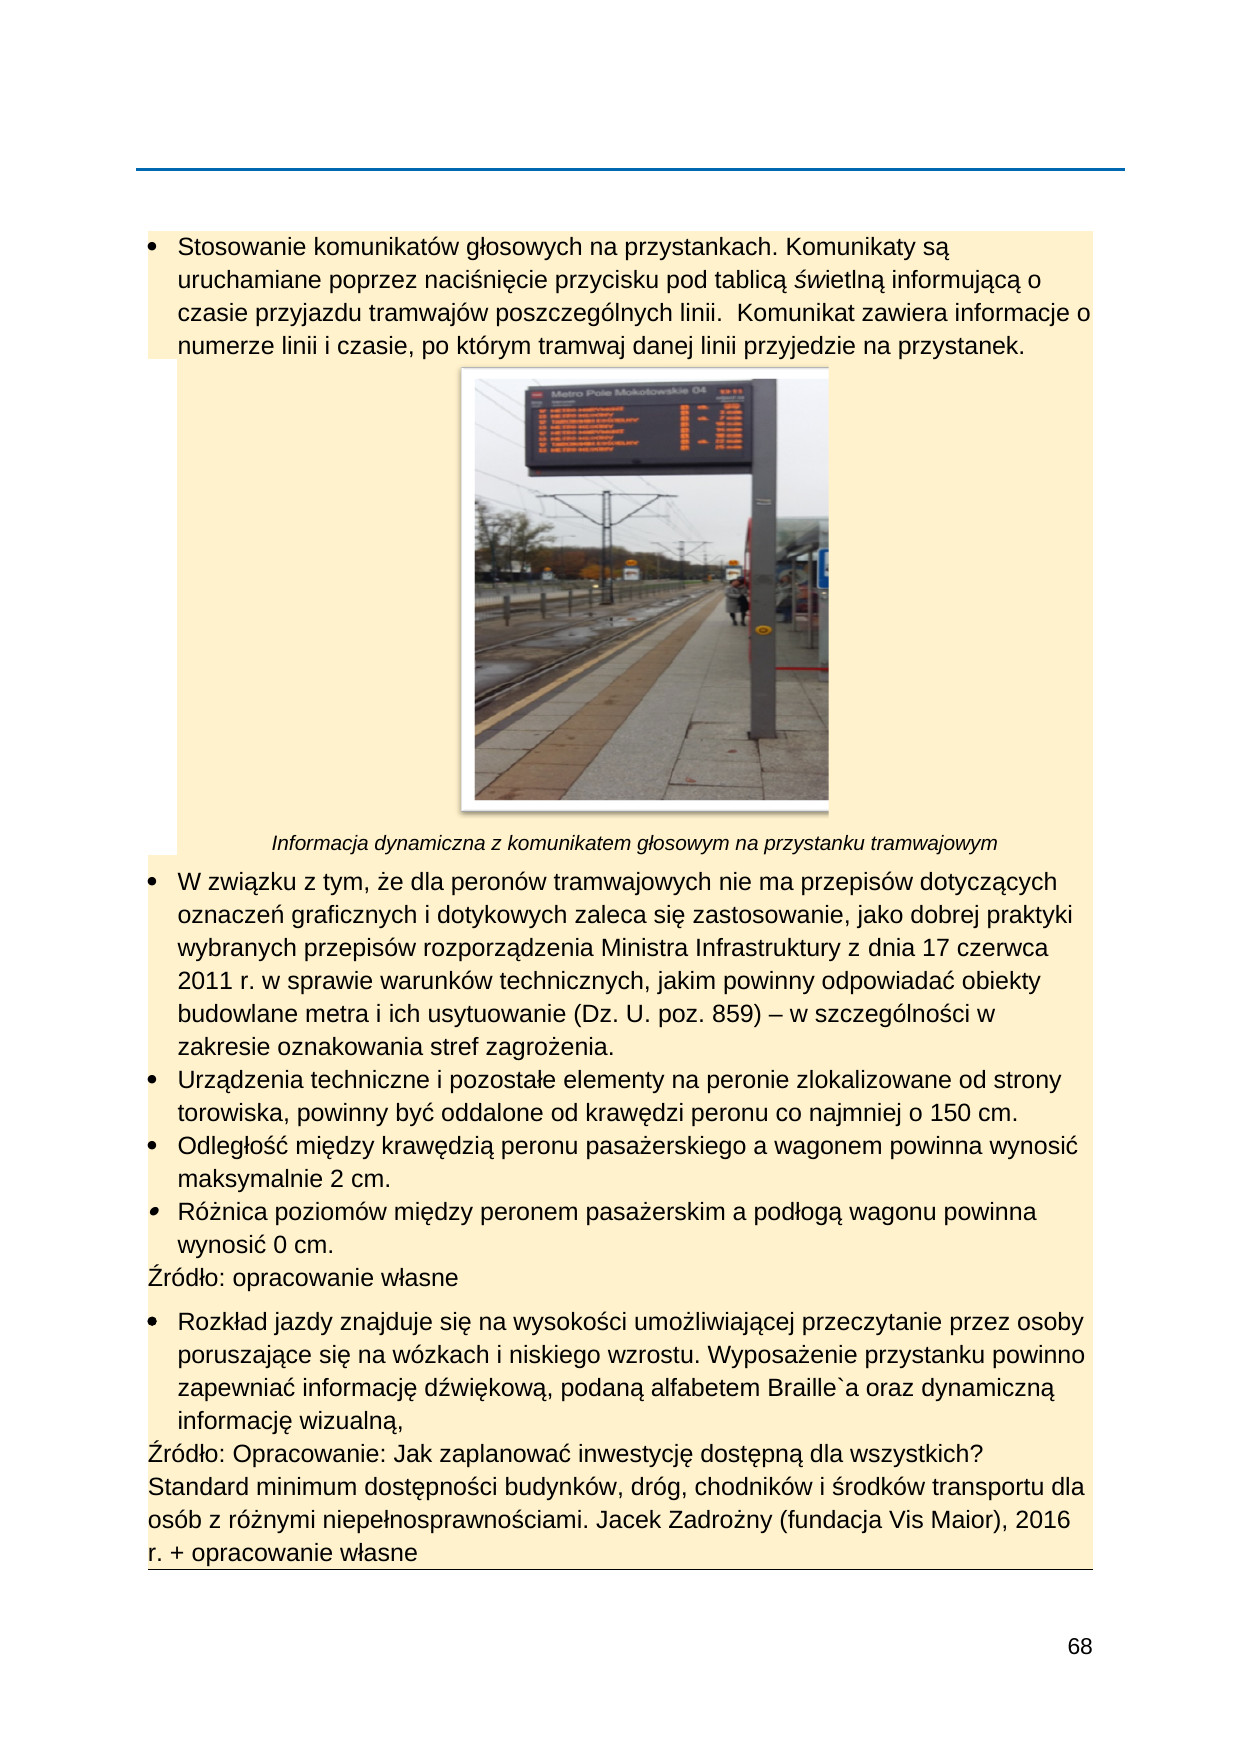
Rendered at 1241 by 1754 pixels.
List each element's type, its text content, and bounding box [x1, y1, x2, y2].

list Odległość między krawędzią peronu pasażerskiego a wagonem powinna wynosić maksymalnie 2 cm. [148, 1131, 1093, 1193]
list W związku z tym, że dla peronów tramwajowych nie ma przepisów dotyczących oznaczeń graficznych i dotykowych zaleca się zastosowanie, jako dobrej praktyki wybranych przepisów rozporządzenia Ministra Infrastruktury z dnia 17 czerwca 2011 r. w sprawie warunków technicznych, jakim powinny odpowiadać obiekty budowlane metra i ich usytuowanie (Dz. U. poz. 859) – w szczególności w zakresie oznakowania stref zagrożenia. [148, 867, 1093, 1061]
picture [452, 363, 829, 819]
list Stosowanie komunikatów głosowych na przystankach. Komunikaty są uruchamiane poprzez naciśnięcie przycisku pod tablicą świetlną informującą o czasie przyjazdu tramwajów poszczególnych linii. Komunikat zawiera informacje o numerze linii i czasie, po którym tramwaj danej linii przyjedzie na przystanek. [148, 231, 1093, 359]
list Różnica poziomów między peronem pasażerskim a podłogą wagonu powinna wynosić 0 cm. [148, 1197, 1093, 1259]
list Rozkład jazdy znajduje się na wysokości umożliwiającej przeczytanie przez osoby poruszające się na wózkach i niskiego wzrostu. Wyposażenie przystanku powinno zapewniać informację dźwiękową, podaną alfabetem Braille`a oraz dynamiczną informację wizualną, [148, 1307, 1093, 1434]
list Urządzenia techniczne i pozostałe elementy na peronie zlokalizowane od strony torowiska, powinny być oddalone od krawędzi peronu co najmniej o 150 cm. [148, 1065, 1093, 1127]
text Źródło: opracowanie własne [148, 1263, 1093, 1292]
text Źródło: Opracowanie: Jak zaplanować inwestycję dostępną dla wszystkich? Standard minimum dostępności budynków, dróg, chodników i środków transportu dla osób z różnymi niepełnosprawnościami. Jacek Zadrożny (fundacja Vis Maior), 2016 r. + opracowanie własne [148, 1439, 1093, 1569]
